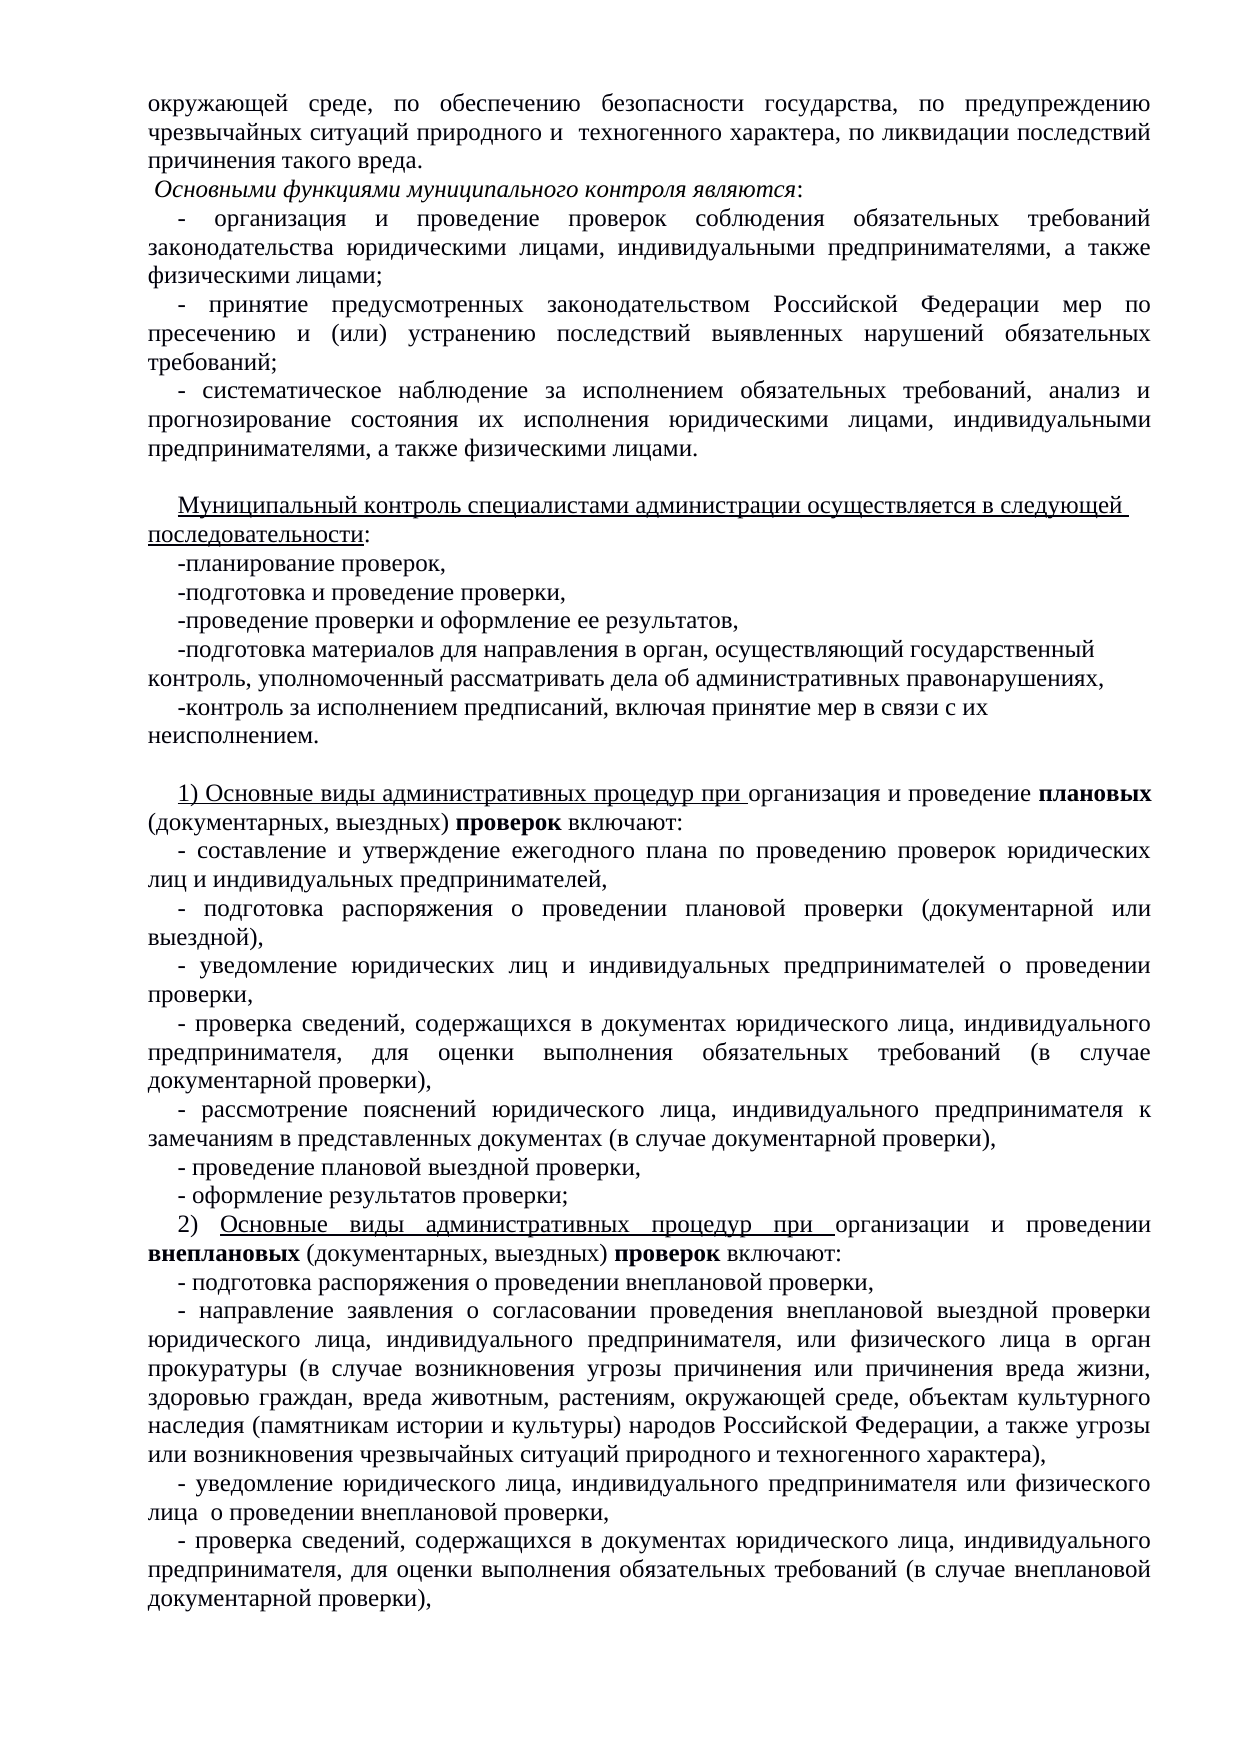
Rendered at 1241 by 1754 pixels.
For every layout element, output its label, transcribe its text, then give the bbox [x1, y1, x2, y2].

text - уведомление юридического лица, индивидуального предпринимателя или физического лица о проведении внеплановой проверки, [148, 1468, 1152, 1525]
text -подготовка и проведение проверки, [148, 577, 1152, 605]
text - подготовка распоряжения о проведении плановой проверки (документарной или выездной), [148, 893, 1152, 950]
text Основными функциями муниципального контроля являются: [148, 174, 1152, 203]
text - проведение плановой выездной проверки, [148, 1152, 1152, 1180]
text - подготовка распоряжения о проведении внеплановой проверки, [148, 1267, 1152, 1295]
text - организация и проведение проверок соблюдения обязательных требований законодательства юридическими лицами, индивидуальными предпринимателями, а также физическими лицами; [148, 203, 1152, 289]
text -планирование проверок, [148, 548, 1152, 577]
text - проверка сведений, содержащихся в документах юридического лица, индивидуального предпринимателя, для оценки выполнения обязательных требований (в случае внеплановой документарной проверки), [148, 1525, 1152, 1612]
text - направление заявления о согласовании проведения внеплановой выездной проверки юридического лица, индивидуального предпринимателя, или физического лица в орган прокуратуры (в случае возникновения угрозы причинения или причинения вреда жизни, здоровью граждан, вреда животным, растениям, окружающей среде, объектам культурного наследия (памятникам истории и культуры) народов Российской Федерации, а также угрозы или возникновения чрезвычайных ситуаций природного и техногенного характера), [148, 1295, 1152, 1468]
text - рассмотрение пояснений юридического лица, индивидуального предпринимателя к замечаниям в представленных документах (в случае документарной проверки), [148, 1094, 1152, 1152]
text -проведение проверки и оформление ее результатов, [148, 605, 1152, 634]
text 2) Основные виды административных процедур при организации и проведении внеплановых (документарных, выездных) проверок включают: [148, 1209, 1152, 1267]
text - уведомление юридических лиц и индивидуальных предпринимателей о проведении проверки, [148, 950, 1152, 1008]
text - проверка сведений, содержащихся в документах юридического лица, индивидуального предпринимателя, для оценки выполнения обязательных требований (в случае документарной проверки), [148, 1008, 1152, 1094]
text - составление и утверждение ежегодного плана по проведению проверок юридических лиц и индивидуальных предпринимателей, [148, 835, 1152, 893]
text 1) Основные виды административных процедур при организация и проведение плановых (документарных, выездных) проверок включают: [148, 778, 1152, 835]
text - систематическое наблюдение за исполнением обязательных требований, анализ и прогнозирование состояния их исполнения юридическими лицами, индивидуальными предпринимателями, а также физическими лицами. [148, 375, 1152, 462]
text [148, 88, 1152, 174]
text Муниципальный контроль специалистами администрации осуществляется в следующей последовательности: [148, 490, 1152, 548]
text - оформление результатов проверки; [148, 1180, 1152, 1209]
text - принятие предусмотренных законодательством Российской Федерации мер по пресечению и (или) устранению последствий выявленных нарушений обязательных требований; [148, 289, 1152, 375]
text -подготовка материалов для направления в орган, осуществляющий государственный контроль, уполномоченный рассматривать дела об административных правонарушениях, [148, 634, 1152, 692]
text -контроль за исполнением предписаний, включая принятие мер в связи с их неисполнением. [148, 692, 1152, 749]
